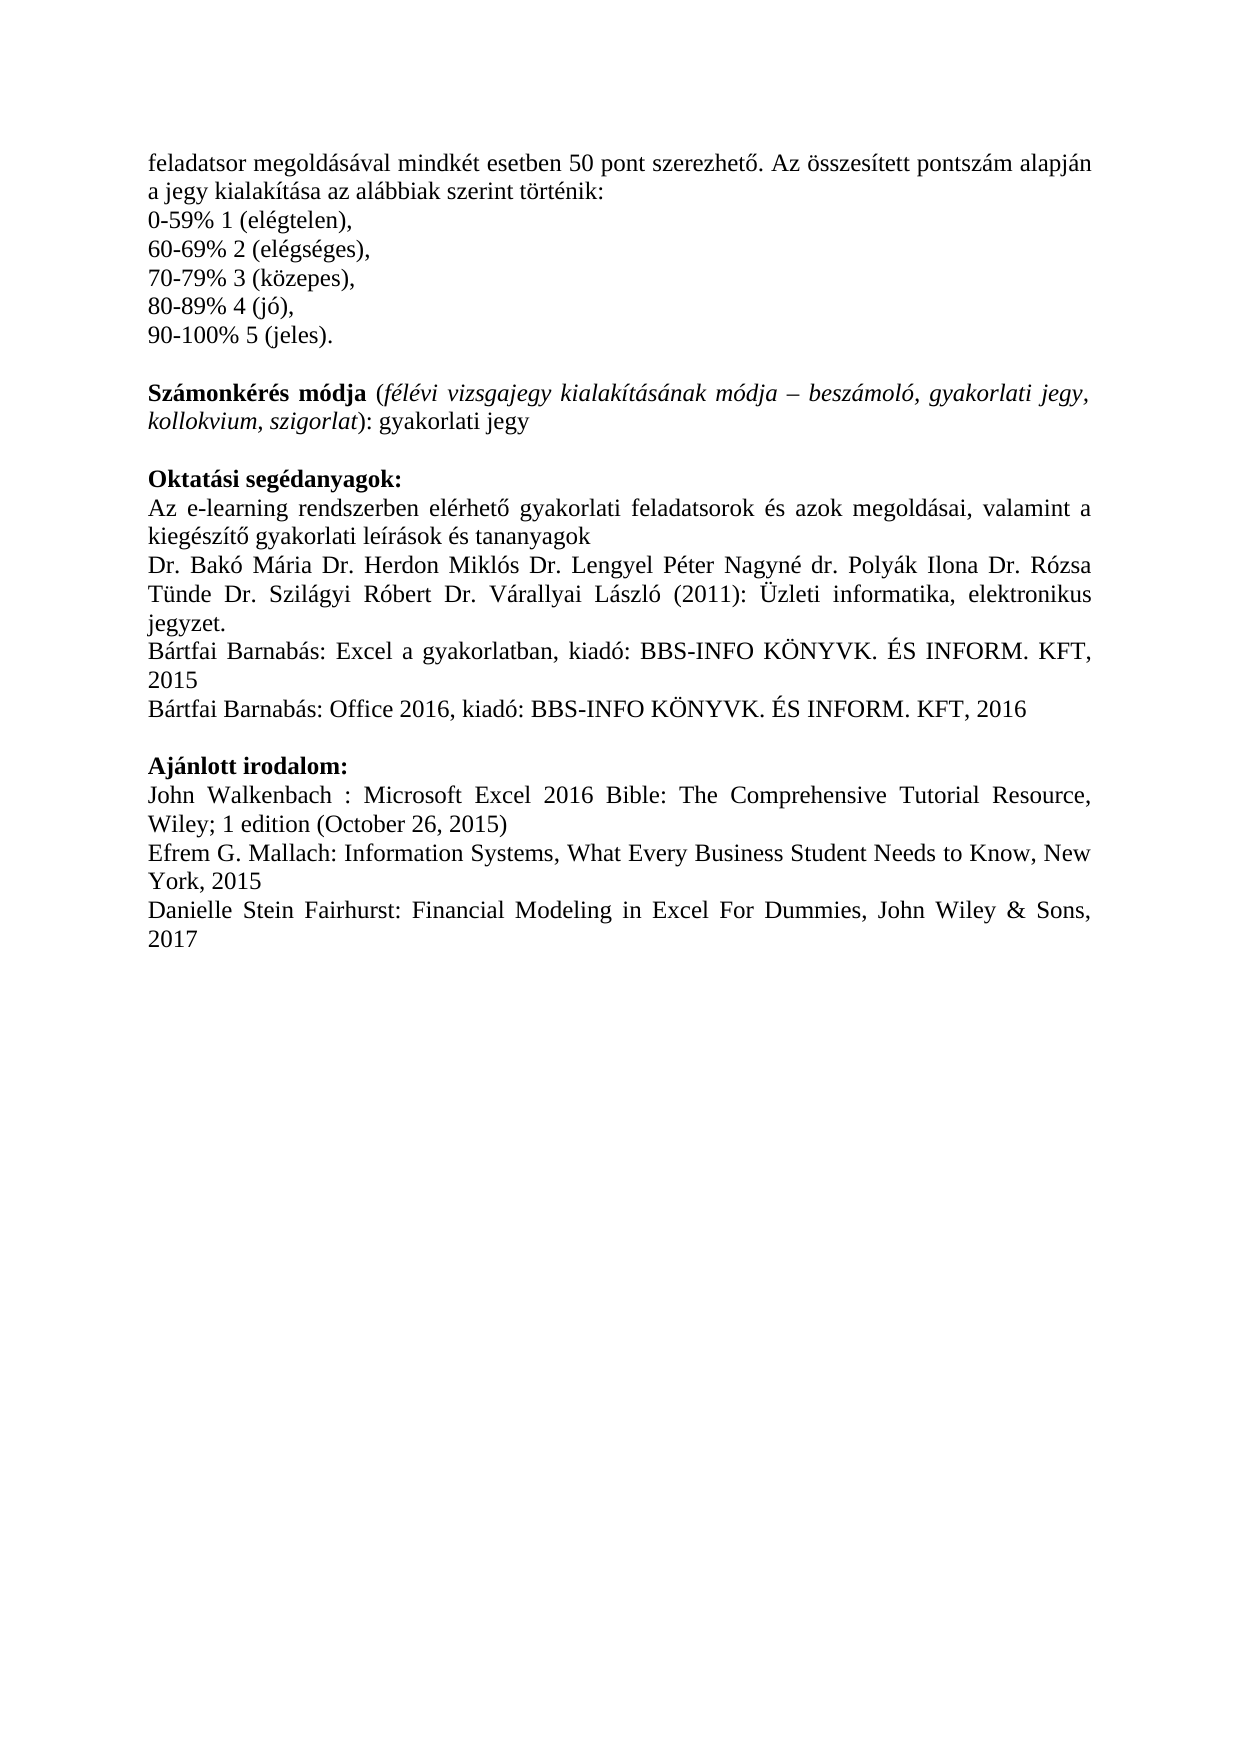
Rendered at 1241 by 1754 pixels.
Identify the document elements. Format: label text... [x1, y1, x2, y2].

text Oktatási segédanyagok: [148, 464, 1093, 493]
text 70-79% 3 (közepes), [148, 263, 1093, 291]
text 60-69% 2 (elégséges), [148, 234, 1093, 263]
text Bártfai Barnabás: Excel a gyakorlatban, kiadó: BBS-INFO KÖNYVK. ÉS INFORM. KFT, 2015 [148, 636, 1093, 694]
text Bártfai Barnabás: Office 2016, kiadó: BBS-INFO KÖNYVK. ÉS INFORM. KFT, 2016 [148, 694, 1093, 723]
text 0-59% 1 (elégtelen), [148, 205, 1093, 234]
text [148, 148, 1093, 205]
text Efrem G. Mallach: Information Systems, What Every Business Student Needs to Know, New York, 2015 [148, 838, 1093, 895]
text 90-100% 5 (jeles). [148, 320, 1093, 349]
text Dr. Bakó Mária Dr. Herdon Miklós Dr. Lengyel Péter Nagyné dr. Polyák Ilona Dr. Rózsa Tünde Dr. Szilágyi Róbert Dr. Várallyai László (2011): Üzleti informatika, elektronikus jegyzet. [148, 550, 1093, 636]
text 80-89% 4 (jó), [148, 291, 1093, 320]
text Az e-learning rendszerben elérhető gyakorlati feladatsorok és azok megoldásai, valamint a kiegészítő gyakorlati leírások és tananyagok [148, 493, 1093, 550]
text Ajánlott irodalom: [148, 751, 1093, 780]
text Danielle Stein Fairhurst: Financial Modeling in Excel For Dummies, John Wiley & Sons, 2017 [148, 895, 1093, 953]
text Számonkérés módja (félévi vizsgajegy kialakításának módja – beszámoló, gyakorlati jegy, kollokvium, szigorlat): gyakorlati jegy [148, 378, 1093, 435]
text John Walkenbach : Microsoft Excel 2016 Bible: The Comprehensive Tutorial Resource, Wiley; 1 edition (October 26, 2015) [148, 780, 1093, 838]
